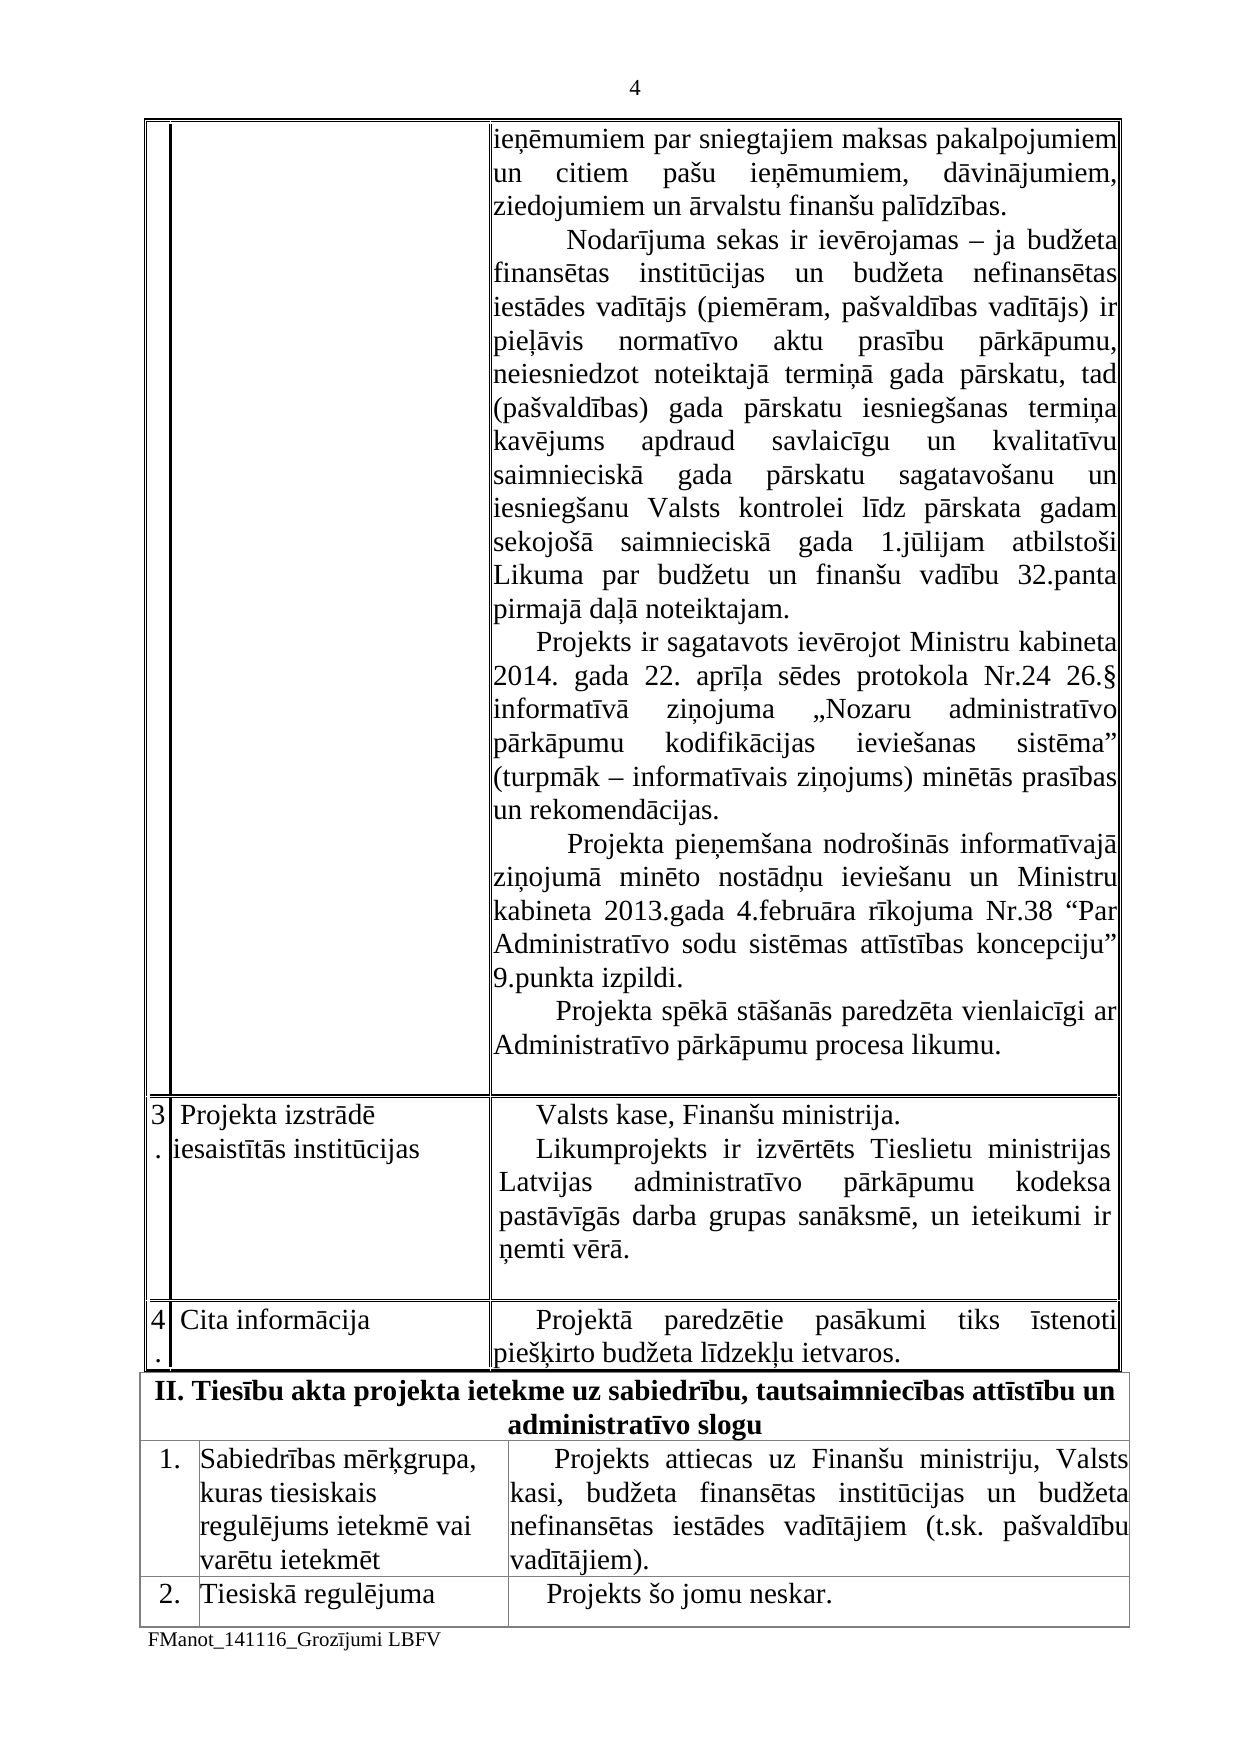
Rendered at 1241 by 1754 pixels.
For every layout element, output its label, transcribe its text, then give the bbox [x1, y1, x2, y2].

table_cell 4. [145, 1299, 170, 1369]
table_cell Projekta izstrādē iesaistītās institūcijas [172, 1098, 489, 1299]
table_cell Cita informācija [170, 1302, 491, 1369]
table_header II. Tiesību akta projekta ietekme uz sabiedrību, tautsaimniecības attīstību un administratīvo slogu [141, 1373, 1129, 1440]
table_cell Projekts attiecas uz Finanšu ministriju, Valsts kasi, budžeta finansētas institūcijas un budžeta nefinansētas iestādes vadītājiem (t.sk. pašvaldību vadītājiem). [509, 1441, 1129, 1576]
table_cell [509, 1577, 1129, 1626]
table_cell Projektā paredzētie pasākumi tiks īstenoti piešķirto budžeta līdzekļu ietvaros. [491, 1299, 1120, 1369]
table_cell 3. [147, 1094, 169, 1299]
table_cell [491, 122, 1118, 1094]
table_cell Valsts kase, Finanšu ministrija. Likumprojekts ir izvērtēts Tieslietu ministrijas Latvijas administratīvo pārkāpumu kodeksa pastāvīgās darba grupas sanāksmē, un ieteikumi ir ņemti vērā. [492, 1094, 1119, 1299]
table_cell 2. [147, 122, 170, 1094]
table_cell 1. [141, 1441, 199, 1576]
table_cell Sabiedrības mērķgrupa, kuras tiesiskais regulējums ietekmē vai varētu ietekmēt [200, 1441, 508, 1576]
table_cell 2. [141, 1577, 199, 1626]
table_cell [170, 122, 491, 1094]
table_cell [200, 1577, 508, 1626]
